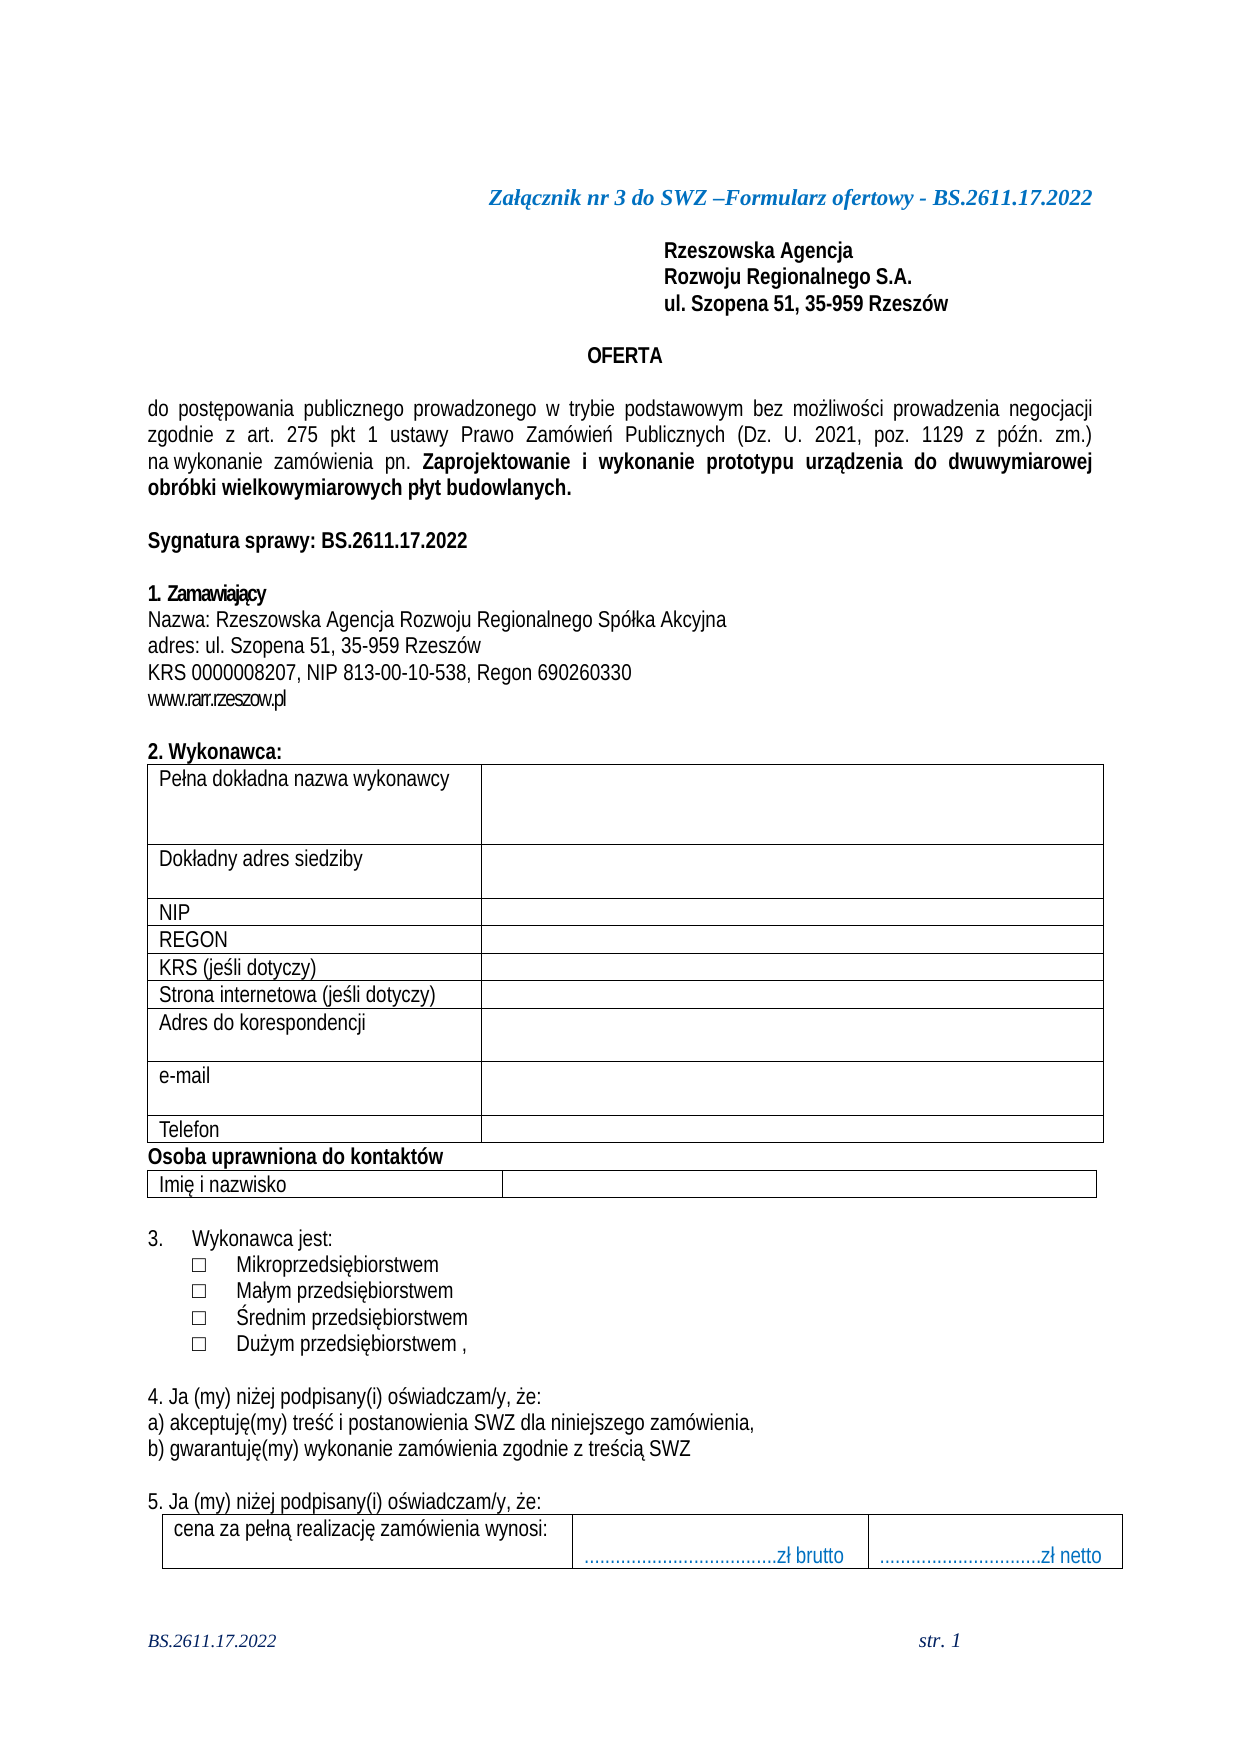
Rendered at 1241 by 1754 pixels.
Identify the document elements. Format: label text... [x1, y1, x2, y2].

text KRS 0000008207, NIP 813-00-10-538, Regon 690260330 [148, 658, 1093, 685]
text □ Mikroprzedsiębiorstwem [192, 1251, 1093, 1277]
text 4. Ja (my) niżej podpisany(i) oświadczam/y, że: [148, 1383, 1093, 1409]
text 5. Ja (my) niżej podpisany(i) oświadczam/y, że: [148, 1488, 1093, 1514]
text www.rarr.rzeszow.pl [148, 685, 1093, 711]
table_cell e-mail [148, 1062, 481, 1115]
table_header [503, 1171, 1096, 1197]
text Załącznik nr 3 do SWZ –Formularz ofertowy - BS.2611.17.2022 [148, 184, 1093, 211]
table_cell Adres do korespondencji [148, 1009, 481, 1061]
text OFERTA [157, 342, 1093, 369]
text 3. Wykonawca jest: [148, 1224, 1093, 1251]
table_cell [482, 981, 1103, 1007]
table_cell [482, 845, 1103, 898]
table_cell KRS (jeśli dotyczy) [148, 954, 481, 980]
text □ Średnim przedsiębiorstwem [192, 1303, 1093, 1330]
table_cell [482, 1116, 1103, 1142]
text Osoba uprawniona do kontaktów [148, 1143, 1093, 1170]
text a) akceptuję(my) treść i postanowienia SWZ dla niniejszego zamówienia, [148, 1409, 1093, 1435]
text Rozwoju Regionalnego S.A. [590, 263, 1093, 289]
table_cell Telefon [148, 1116, 481, 1142]
text b) gwarantuję(my) wykonanie zamówienia zgodnie z treścią SWZ [148, 1435, 1093, 1462]
table_cell [482, 1062, 1103, 1115]
table_cell Dokładny adres siedziby [148, 845, 481, 898]
text □ Dużym przedsiębiorstwem , [192, 1330, 1093, 1356]
table_cell [482, 926, 1103, 953]
text 2. Wykonawca: [148, 738, 1093, 764]
table_cell Strona internetowa (jeśli dotyczy) [148, 981, 481, 1007]
table_header .....................................zł brutto [573, 1515, 868, 1568]
text Nazwa: Rzeszowska Agencja Rozwoju Regionalnego Spółka Akcyjna [148, 606, 1093, 632]
text Sygnatura sprawy: BS.2611.17.2022 [148, 527, 1093, 553]
table_header ...............................zł netto [869, 1515, 1122, 1568]
text do postępowania publicznego prowadzonego w trybie podstawowym bez możliwości prowadzenia negocjacji zgodnie z art. 275 pkt 1 ustawy Prawo Zamówień Publicznych (Dz. U. 2021, poz. 1129 z późn. zm.) na wykonanie zamówienia pn. Zaprojektowanie i wykonanie prototypu urządzenia do dwuwymiarowej obróbki wielkowymiarowych płyt budowlanych. [148, 395, 1093, 500]
table_cell NIP [148, 899, 481, 925]
text Rzeszowska Agencja [590, 237, 1093, 263]
table_header [482, 765, 1103, 844]
table_header Imię i nazwisko [148, 1171, 502, 1197]
text □ Małym przedsiębiorstwem [192, 1277, 1093, 1303]
table_cell [482, 1009, 1103, 1061]
table_cell [482, 899, 1103, 925]
table_header Pełna dokładna nazwa wykonawcy [148, 765, 481, 844]
text adres: ul. Szopena 51, 35-959 Rzeszów [148, 632, 1093, 658]
table_header cena za pełną realizację zamówienia wynosi: [163, 1515, 572, 1568]
table_cell REGON [148, 926, 481, 953]
table_cell [482, 954, 1103, 980]
text ul. Szopena 51, 35-959 Rzeszów [590, 289, 1093, 316]
text 1. Zamawiający [148, 579, 1093, 606]
